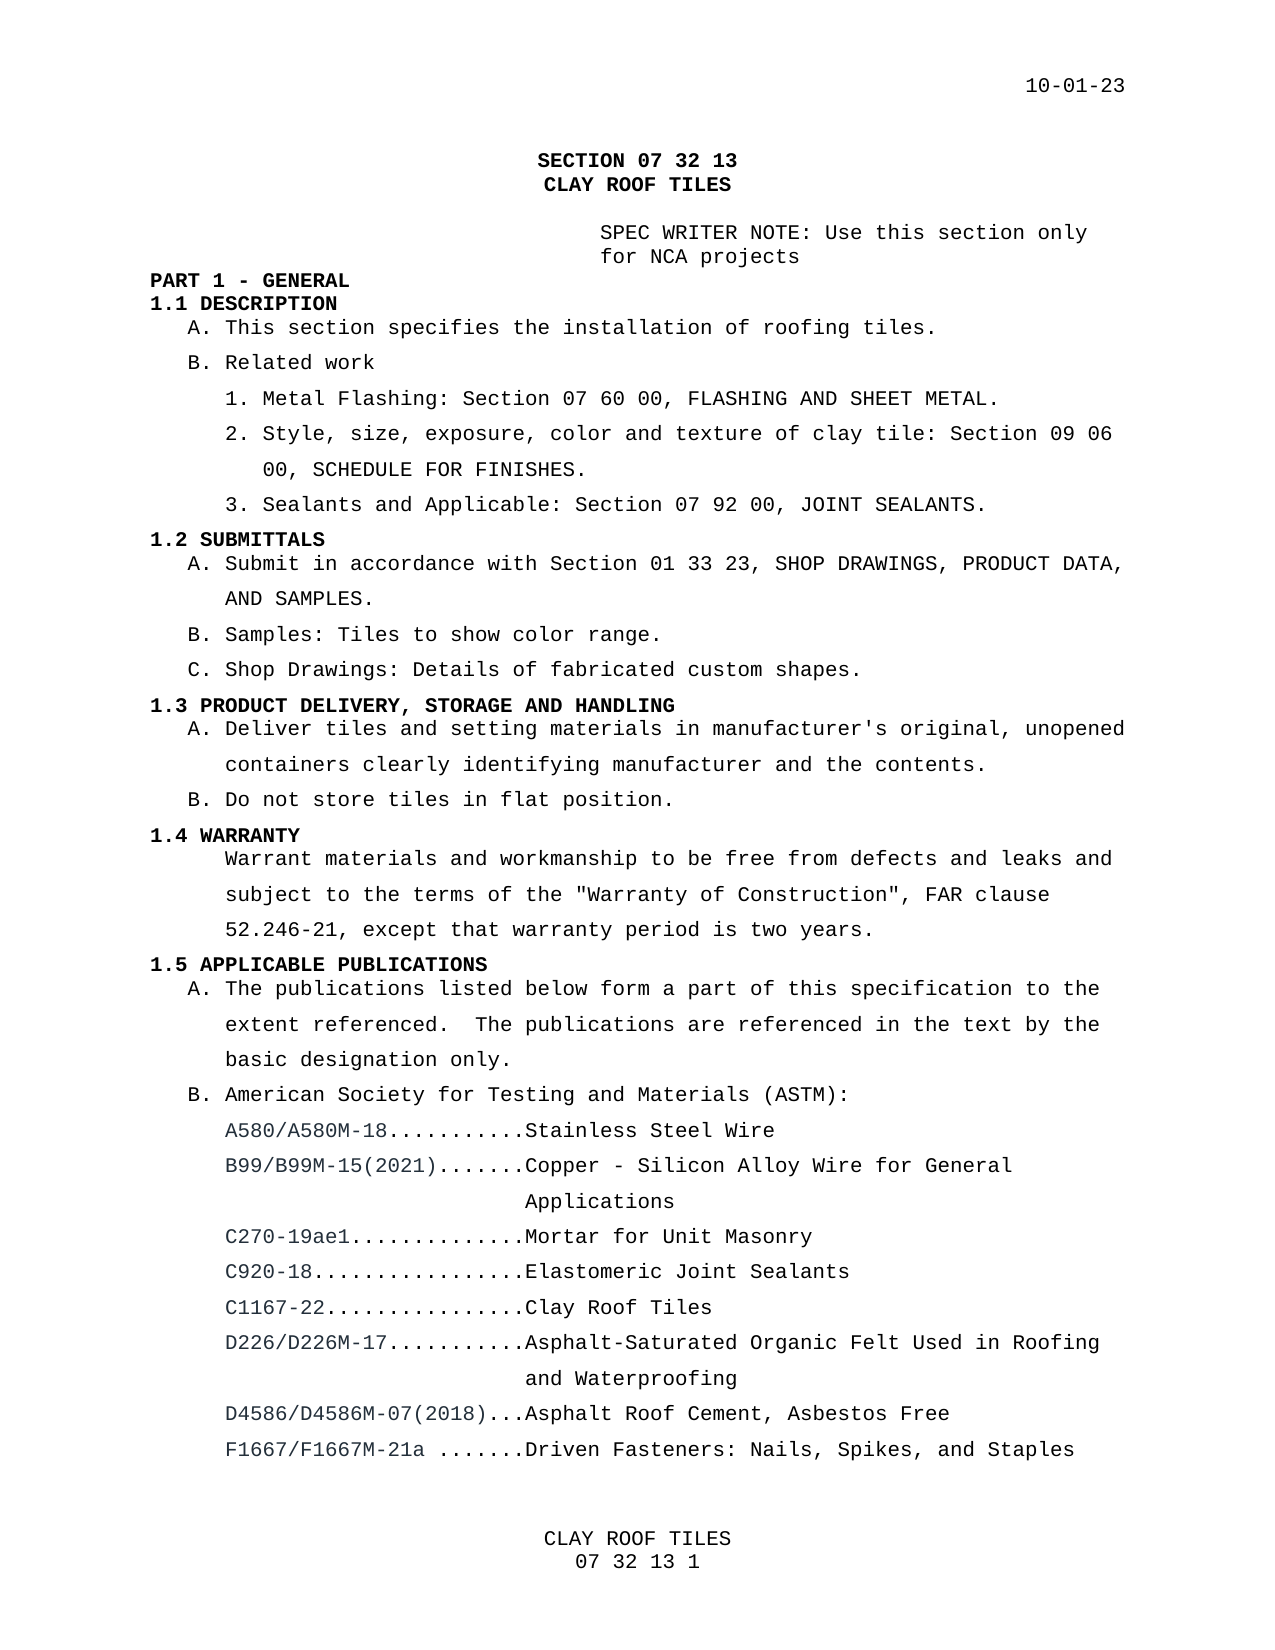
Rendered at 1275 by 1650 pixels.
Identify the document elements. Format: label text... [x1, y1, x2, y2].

text A. This section specifies the installation of roofing tiles. [187, 317, 1125, 341]
text 1.4 warranty [150, 824, 1125, 848]
text C1167-22 Clay Roof Tiles [325, 1297, 1125, 1321]
text A. The publications listed below form a part of this specification to the extent referenced. The publications are referenced in the text by the basic designation only. [187, 978, 1125, 1073]
text B. Related work [187, 352, 1125, 376]
text C270-19ae1 Mortar for Unit Masonry [350, 1226, 1125, 1250]
title SECTION 07 32 13 CLAY ROOF TILES [150, 150, 1125, 197]
text D226/D226M-17 Asphalt-Saturated Organic Felt Used in Roofing and Waterproofing [225, 1332, 1125, 1391]
text D4586/D4586M-07(2018) Asphalt Roof Cement, Asbestos Free [487, 1403, 1125, 1427]
text F1667/F1667M-21a Driven Fasteners: Nails, Spikes, and Staples [225, 1438, 1125, 1462]
text 1.5 APPLICABLE PUBLICATIONS [150, 954, 1125, 978]
text Warrant materials and workmanship to be free from defects and leaks and subject to the terms of the "Warranty of Construction", FAR clause 52.246-21, except that warranty period is two years. [187, 848, 1125, 943]
text 3. Sealants and Applicable: Section 07 92 00, JOINT SEALANTS. [225, 494, 1125, 518]
text B99/B99M-15(2021) Copper - Silicon Alloy Wire for General Applications [225, 1155, 1125, 1214]
text 1.1 DESCRIPTION [150, 293, 1125, 317]
text A580/A580M-18 Stainless Steel Wire [387, 1120, 1125, 1143]
text C. Shop Drawings: Details of fabricated custom shapes. [187, 659, 1125, 683]
text B. Samples: Tiles to show color range. [187, 624, 1125, 647]
text A. Deliver tiles and setting materials in manufacturer's original, unopened containers clearly identifying manufacturer and the contents. [187, 718, 1125, 777]
text B. Do not store tiles in flat position. [187, 789, 1125, 813]
text PART 1 - GENERAL [150, 269, 1125, 293]
text 2. Style, size, exposure, color and texture of clay tile: Section 09 06 00, SCHEDULE FOR FINISHES. [225, 423, 1125, 482]
text SPEC WRITER NOTE: Use this section only for NCA projects [600, 222, 1125, 269]
text A. Submit in accordance with Section 01 33 23, SHOP DRAWINGS, PRODUCT DATA, AND SAMPLES. [187, 553, 1125, 612]
text C920-18 Elastomeric Joint Sealants [312, 1261, 1125, 1285]
text B. American Society for Testing and Materials (ASTM): [187, 1084, 1125, 1108]
text 1.2 SUBMITTALS [150, 529, 1125, 553]
text 1. Metal Flashing: Section 07 60 00, FLASHING AND SHEET METAL. [225, 388, 1125, 411]
text 1.3 PRODUCT DELIVERY, STORAGE AND HANDLING [150, 695, 1125, 718]
